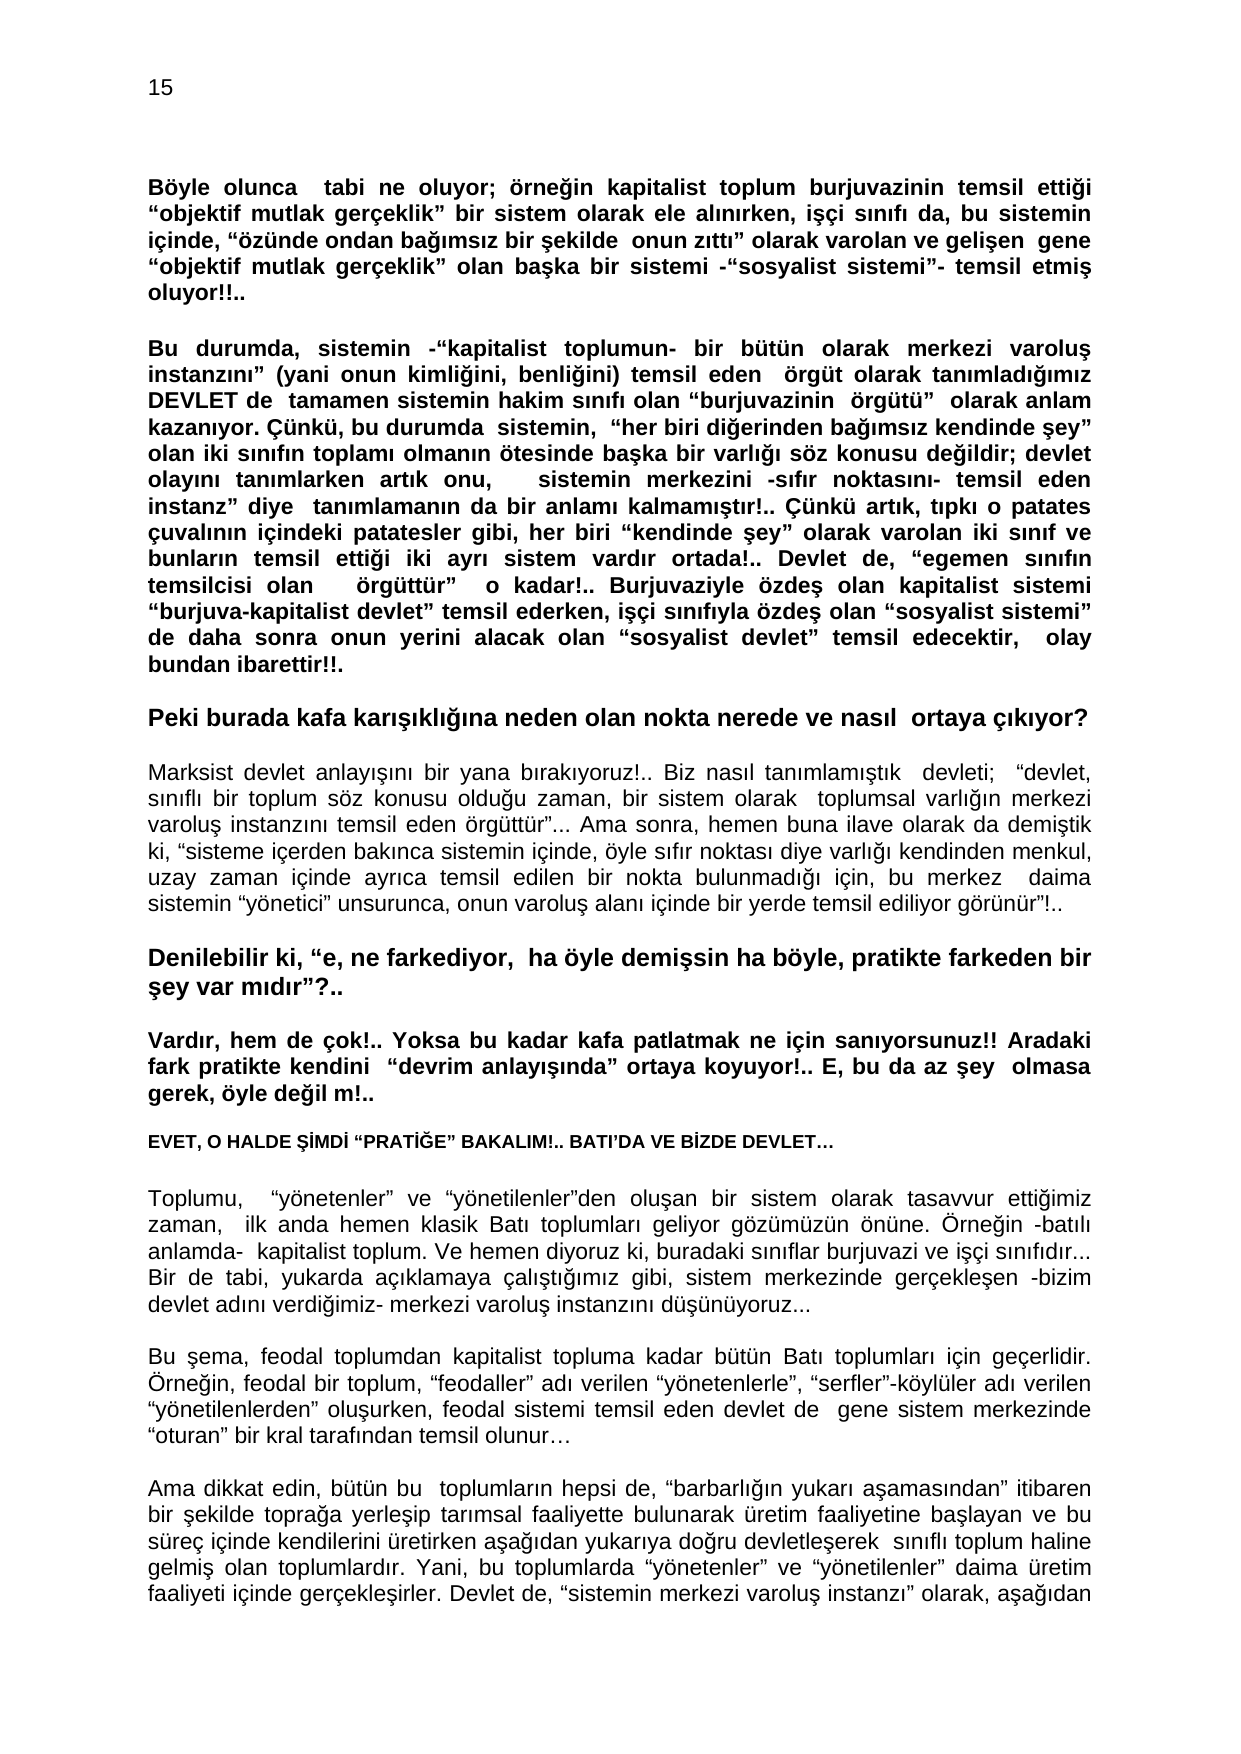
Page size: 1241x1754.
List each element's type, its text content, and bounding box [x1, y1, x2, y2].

text Peki burada kafa karışıklığına neden olan nokta nerede ve nasıl ortaya çıkıyor? [148, 703, 1093, 732]
text Böyle olunca tabi ne oluyor; örneğin kapitalist toplum burjuvazinin temsil ettiği “objektif mutlak gerçeklik” bir sistem olarak ele alınırken, işçi sınıfı da, bu sistemin içinde, “özünde ondan bağımsız bir şekilde onun zıttı” olarak varolan ve gelişen gene “objektif mutlak gerçeklik” olan başka bir sistemi -“sosyalist sistemi”- temsil etmiş oluyor!!.. [148, 174, 1093, 306]
text Denilebilir ki, “e, ne farkediyor, ha öyle demişsin ha böyle, pratikte farkeden bir şey var mıdır”?.. [148, 943, 1093, 1001]
text Bu şema, feodal toplumdan kapitalist topluma kadar bütün Batı toplumları için geçerlidir. Örneğin, feodal bir toplum, “feodaller” adı verilen “yönetenlerle”, “serfler”-köylüler adı verilen “yönetilenlerden” oluşurken, feodal sistemi temsil eden devlet de gene sistem merkezinde “oturan” bir kral tarafından temsil olunur… [148, 1343, 1093, 1449]
subtitle EVET, O HALDE ŞİMDİ “PRATİĞE” BAKALIM!.. BATI’DA VE BİZDE DEVLET… [148, 1131, 1093, 1152]
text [148, 1475, 1093, 1607]
text Marksist devlet anlayışını bir yana bırakıyoruz!.. Biz nasıl tanımlamıştık devleti; “devlet, sınıflı bir toplum söz konusu olduğu zaman, bir sistem olarak toplumsal varlığın merkezi varoluş instanzını temsil eden örgüttür”... Ama sonra, hemen buna ilave olarak da demiştik ki, “sisteme içerden bakınca sistemin içinde, öyle sıfır noktası diye varlığı kendinden menkul, uzay zaman içinde ayrıca temsil edilen bir nokta bulunmadığı için, bu merkez daima sistemin “yönetici” unsurunca, onun varoluş alanı içinde bir yerde temsil ediliyor görünür”!.. [148, 758, 1093, 917]
text Toplumu, “yönetenler” ve “yönetilenler”den oluşan bir sistem olarak tasavvur ettiğimiz zaman, ilk anda hemen klasik Batı toplumları geliyor gözümüzün önüne. Örneğin -batılı anlamda- kapitalist toplum. Ve hemen diyoruz ki, buradaki sınıflar burjuvazi ve işçi sınıfıdır... Bir de tabi, yukarda açıklamaya çalıştığımız gibi, sistem merkezinde gerçekleşen -bizim devlet adını verdiğimiz- merkezi varoluş instanzını düşünüyoruz... [148, 1185, 1093, 1317]
text Vardır, hem de çok!.. Yoksa bu kadar kafa patlatmak ne için sanıyorsunuz!! Aradaki fark pratikte kendini “devrim anlayışında” ortaya koyuyor!.. E, bu da az şey olmasa gerek, öyle değil m!.. [148, 1027, 1093, 1106]
text Bu durumda, sistemin -“kapitalist toplumun- bir bütün olarak merkezi varoluş instanzını” (yani onun kimliğini, benliğini) temsil eden örgüt olarak tanımladığımız DEVLET de tamamen sistemin hakim sınıfı olan “burjuvazinin örgütü” olarak anlam kazanıyor. Çünkü, bu durumda sistemin, “her biri diğerinden bağımsız kendinde şey” olan iki sınıfın toplamı olmanın ötesinde başka bir varlığı söz konusu değildir; devlet olayını tanımlarken artık onu, sistemin merkezini -sıfır noktasını- temsil eden instanz” diye tanımlamanın da bir anlamı kalmamıştır!.. Çünkü artık, tıpkı o patates çuvalının içindeki patatesler gibi, her biri “kendinde şey” olarak varolan iki sınıf ve bunların temsil ettiği iki ayrı sistem vardır ortada!.. Devlet de, “egemen sınıfın temsilcisi olan örgüttür” o kadar!.. Burjuvaziyle özdeş olan kapitalist sistemi “burjuva-kapitalist devlet” temsil ederken, işçi sınıfıyla özdeş olan “sosyalist sistemi” de daha sonra onun yerini alacak olan “sosyalist devlet” temsil edecektir, olay bundan ibarettir!!. [148, 334, 1093, 677]
